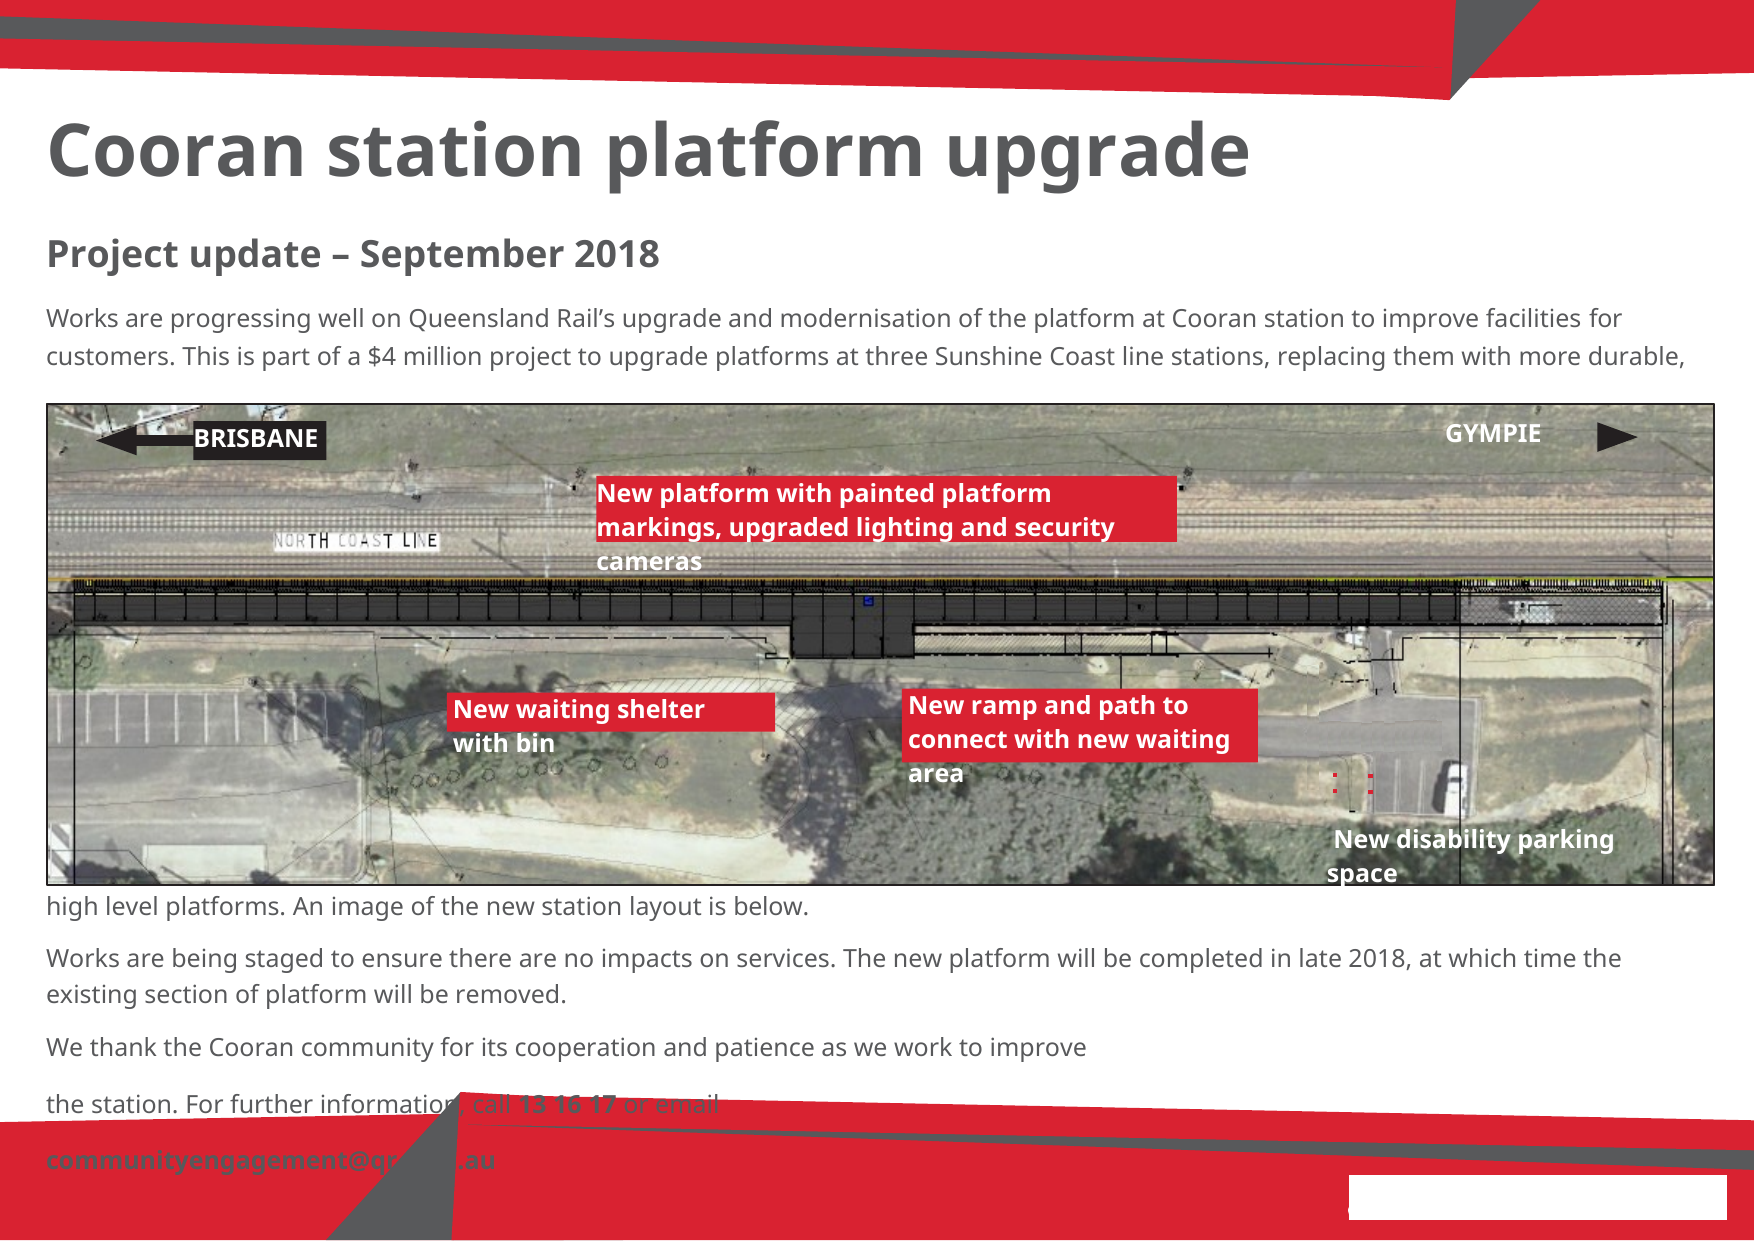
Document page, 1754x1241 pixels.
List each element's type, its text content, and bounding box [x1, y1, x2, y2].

picture [1704, 405, 1713, 884]
text Works are progressing well on Queensland Rail’s upgrade and modernisation of the platform at Cooran station to improve facilities for customers. This is part of a $4 million project to upgrade platforms at three Sunshine Coast line stations, replacing them with more durable, high level platforms. An image of the new station layout is below. [46, 301, 1704, 923]
text Cooran station platform upgrade [46, 98, 1754, 197]
text Project update – September 2018 [46, 227, 1754, 278]
text Works are being staged to ensure there are no impacts on services. The new platform will be completed in late 2018, at which time the existing section of platform will be removed. [46, 941, 1648, 1011]
text We thank the Cooran community for its cooperation and patience as we work to improve the station. For further information, call 13 16 17 or email communityengagement@qr.com.au [46, 1030, 1103, 1177]
picture [1348, 1175, 1727, 1220]
